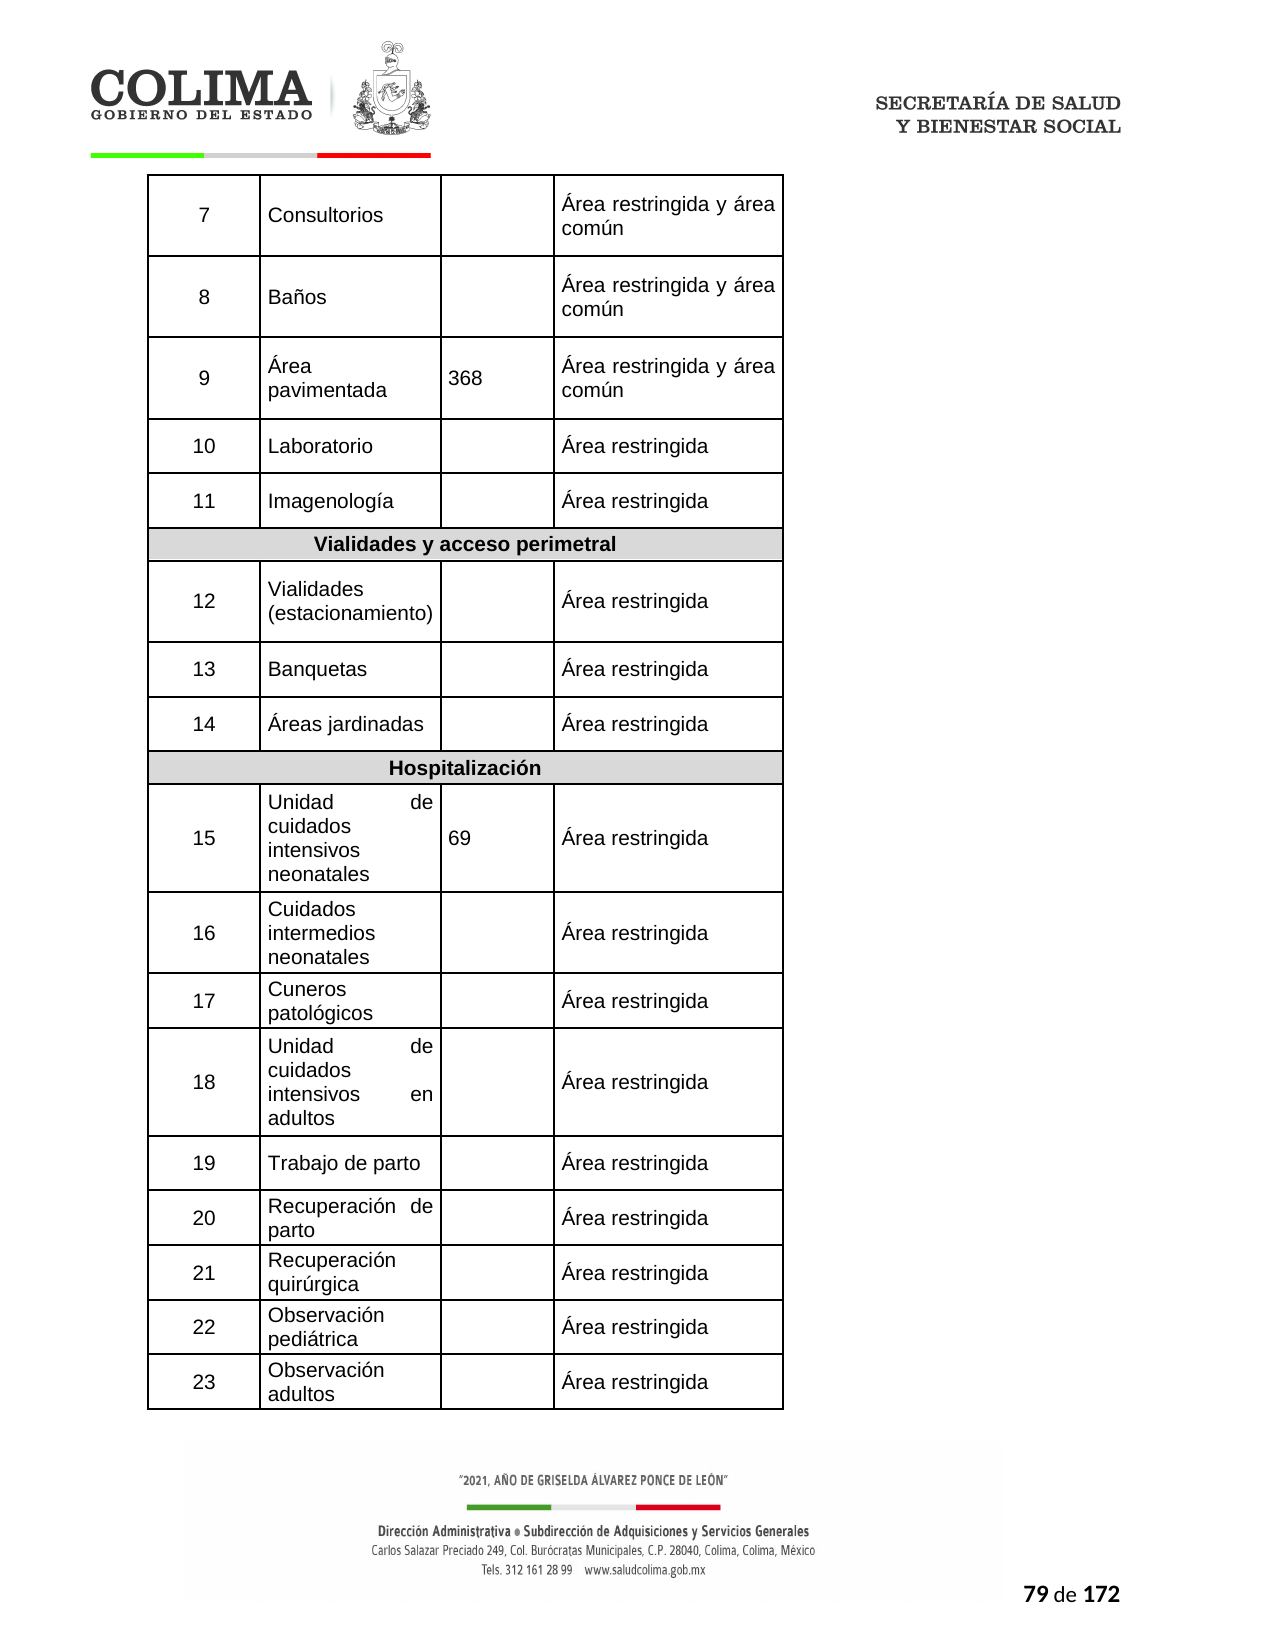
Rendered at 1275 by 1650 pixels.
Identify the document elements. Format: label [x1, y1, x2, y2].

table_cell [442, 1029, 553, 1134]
picture [0, 31, 1238, 182]
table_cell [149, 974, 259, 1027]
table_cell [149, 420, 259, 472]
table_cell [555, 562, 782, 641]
picture [184, 1441, 1003, 1602]
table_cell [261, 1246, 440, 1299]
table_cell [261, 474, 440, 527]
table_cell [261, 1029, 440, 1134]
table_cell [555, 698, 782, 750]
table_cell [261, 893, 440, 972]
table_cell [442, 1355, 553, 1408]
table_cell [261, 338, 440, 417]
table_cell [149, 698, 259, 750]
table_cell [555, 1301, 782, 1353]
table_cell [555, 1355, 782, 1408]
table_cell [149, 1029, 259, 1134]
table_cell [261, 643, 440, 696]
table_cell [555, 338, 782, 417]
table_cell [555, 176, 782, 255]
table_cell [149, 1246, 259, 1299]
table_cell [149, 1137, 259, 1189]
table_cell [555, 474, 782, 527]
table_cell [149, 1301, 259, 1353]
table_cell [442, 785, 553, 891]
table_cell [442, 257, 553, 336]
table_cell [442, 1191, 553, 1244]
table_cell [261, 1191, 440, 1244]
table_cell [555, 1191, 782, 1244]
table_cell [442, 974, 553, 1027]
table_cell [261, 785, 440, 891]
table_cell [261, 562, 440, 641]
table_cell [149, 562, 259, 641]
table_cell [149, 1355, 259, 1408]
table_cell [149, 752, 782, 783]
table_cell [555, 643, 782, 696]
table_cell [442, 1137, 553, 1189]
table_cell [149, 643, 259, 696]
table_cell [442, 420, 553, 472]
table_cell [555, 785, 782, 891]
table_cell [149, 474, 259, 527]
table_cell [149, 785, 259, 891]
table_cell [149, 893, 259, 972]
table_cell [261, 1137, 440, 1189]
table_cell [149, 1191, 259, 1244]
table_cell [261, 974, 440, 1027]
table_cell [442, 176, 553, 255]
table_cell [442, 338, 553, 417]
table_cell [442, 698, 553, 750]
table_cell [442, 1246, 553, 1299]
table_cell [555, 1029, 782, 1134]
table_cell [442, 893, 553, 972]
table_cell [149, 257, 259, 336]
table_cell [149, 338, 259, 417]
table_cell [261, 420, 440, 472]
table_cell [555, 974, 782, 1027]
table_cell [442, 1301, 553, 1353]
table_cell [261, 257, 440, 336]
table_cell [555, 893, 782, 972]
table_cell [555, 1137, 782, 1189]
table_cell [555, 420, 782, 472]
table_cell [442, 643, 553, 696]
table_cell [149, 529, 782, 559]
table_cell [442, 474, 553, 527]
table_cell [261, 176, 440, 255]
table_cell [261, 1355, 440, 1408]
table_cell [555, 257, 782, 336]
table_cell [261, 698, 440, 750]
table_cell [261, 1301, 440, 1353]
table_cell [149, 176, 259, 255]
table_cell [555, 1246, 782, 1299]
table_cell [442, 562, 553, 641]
